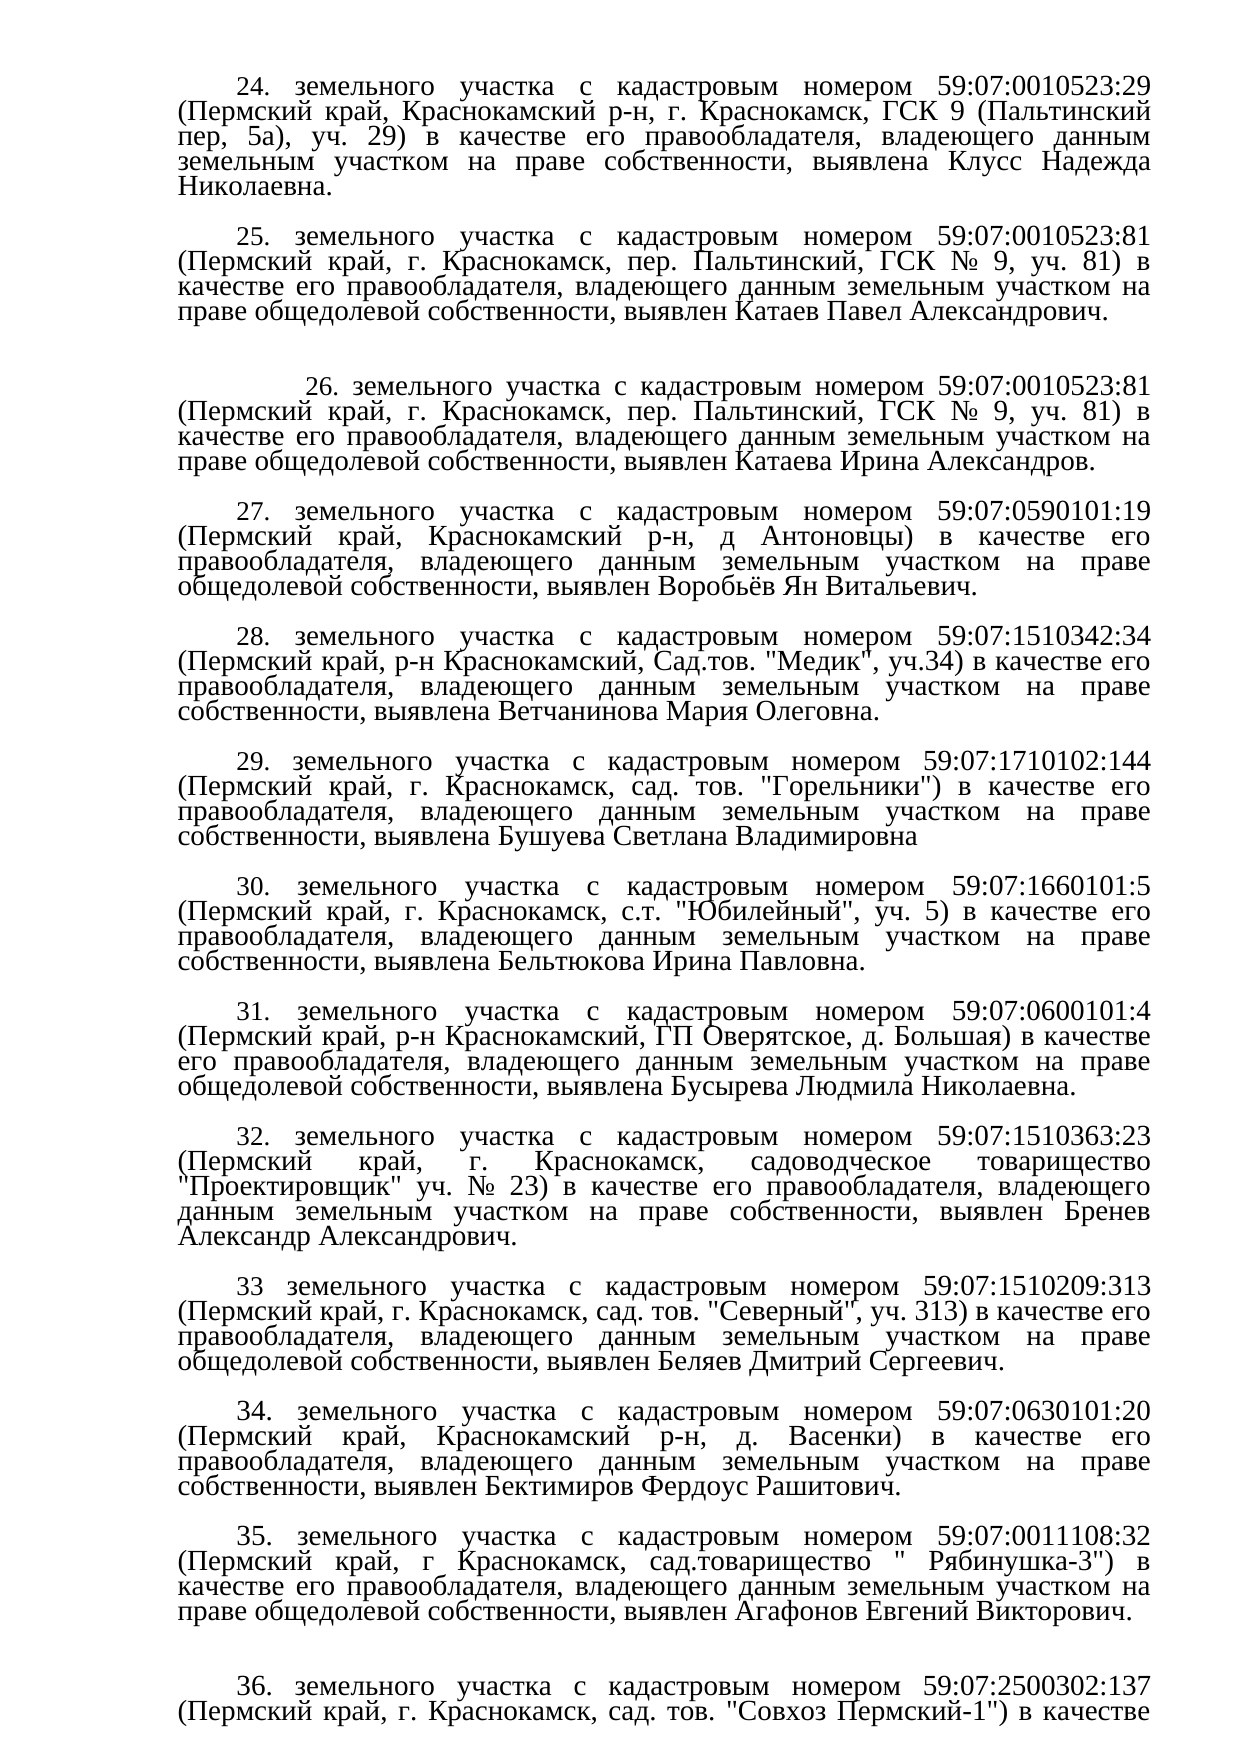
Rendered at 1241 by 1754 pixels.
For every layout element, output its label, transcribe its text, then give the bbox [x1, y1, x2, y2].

text 30. земельного участка с кадастровым номером 59:07:1660101:5 (Пермский край, г. Краснокамск, с.т. "Юбилейный", уч. 5) в качестве его правообладателя, владеющего данным земельным участком на праве собственности, выявлена Бельтюкова Ирина Павловна. [177, 875, 1152, 975]
text 34. земельного участка с кадастровым номером 59:07:0630101:20 (Пермский край, Краснокамский р-н, д. Васенки) в качестве его правообладателя, владеющего данным земельным участком на праве собственности, выявлен Бектимиров Фердоус Рашитович. [177, 1400, 1152, 1500]
text 35. земельного участка с кадастровым номером 59:07:0011108:32 (Пермский край, г Краснокамск, сад.товарищество " Рябинушка-3") в качестве его правообладателя, владеющего данным земельным участком на праве общедолевой собственности, выявлен Агафонов Евгений Викторович. [177, 1525, 1152, 1625]
text 26. земельного участка с кадастровым номером 59:07:0010523:81 (Пермский край, г. Краснокамск, пер. Пальтинский, ГСК № 9, уч. 81) в качестве его правообладателя, владеющего данным земельным участком на праве общедолевой собственности, выявлен Катаева Ирина Александров. [177, 375, 1152, 475]
text 24. земельного участка с кадастровым номером 59:07:0010523:29 (Пермский край, Краснокамский р-н, г. Краснокамск, ГСК 9 (Пальтинский пер, 5а), уч. 29) в качестве его правообладателя, владеющего данным земельным участком на праве собственности, выявлена Клусс Надежда Николаевна. [177, 75, 1152, 200]
text 32. земельного участка с кадастровым номером 59:07:1510363:23 (Пермский край, г. Краснокамск, садоводческое товарищество "Проектировщик" уч. № 23) в качестве его правообладателя, владеющего данным земельным участком на праве собственности, выявлен Бренев Александр Александрович. [177, 1125, 1152, 1250]
text 28. земельного участка с кадастровым номером 59:07:1510342:34 (Пермский край, р-н Краснокамский, Сад.тов. "Медик", уч.34) в качестве его правообладателя, владеющего данным земельным участком на праве собственности, выявлена Ветчанинова Мария Олеговна. [177, 625, 1152, 725]
text 33 земельного участка с кадастровым номером 59:07:1510209:313 (Пермский край, г. Краснокамск, сад. тов. "Северный", уч. 313) в качестве его правообладателя, владеющего данным земельным участком на праве общедолевой собственности, выявлен Беляев Дмитрий Сергеевич. [177, 1275, 1152, 1375]
text 31. земельного участка с кадастровым номером 59:07:0600101:4 (Пермский край, р-н Краснокамский, ГП Оверятское, д. Большая) в качестве его правообладателя, владеющего данным земельным участком на праве общедолевой собственности, выявлена Бусырева Людмила Николаевна. [177, 1000, 1152, 1100]
text 29. земельного участка с кадастровым номером 59:07:1710102:144 (Пермский край, г. Краснокамск, сад. тов. "Горельники") в качестве его правообладателя, владеющего данным земельным участком на праве собственности, выявлена Бушуева Светлана Владимировна [177, 750, 1152, 850]
text 27. земельного участка с кадастровым номером 59:07:0590101:19 (Пермский край, Краснокамский р-н, д Антоновцы) в качестве его правообладателя, владеющего данным земельным участком на праве общедолевой собственности, выявлен Воробьёв Ян Витальевич. [177, 500, 1152, 600]
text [177, 1675, 1152, 1725]
text 25. земельного участка с кадастровым номером 59:07:0010523:81 (Пермский край, г. Краснокамск, пер. Пальтинский, ГСК № 9, уч. 81) в качестве его правообладателя, владеющего данным земельным участком на праве общедолевой собственности, выявлен Катаев Павел Александрович. [177, 225, 1152, 325]
